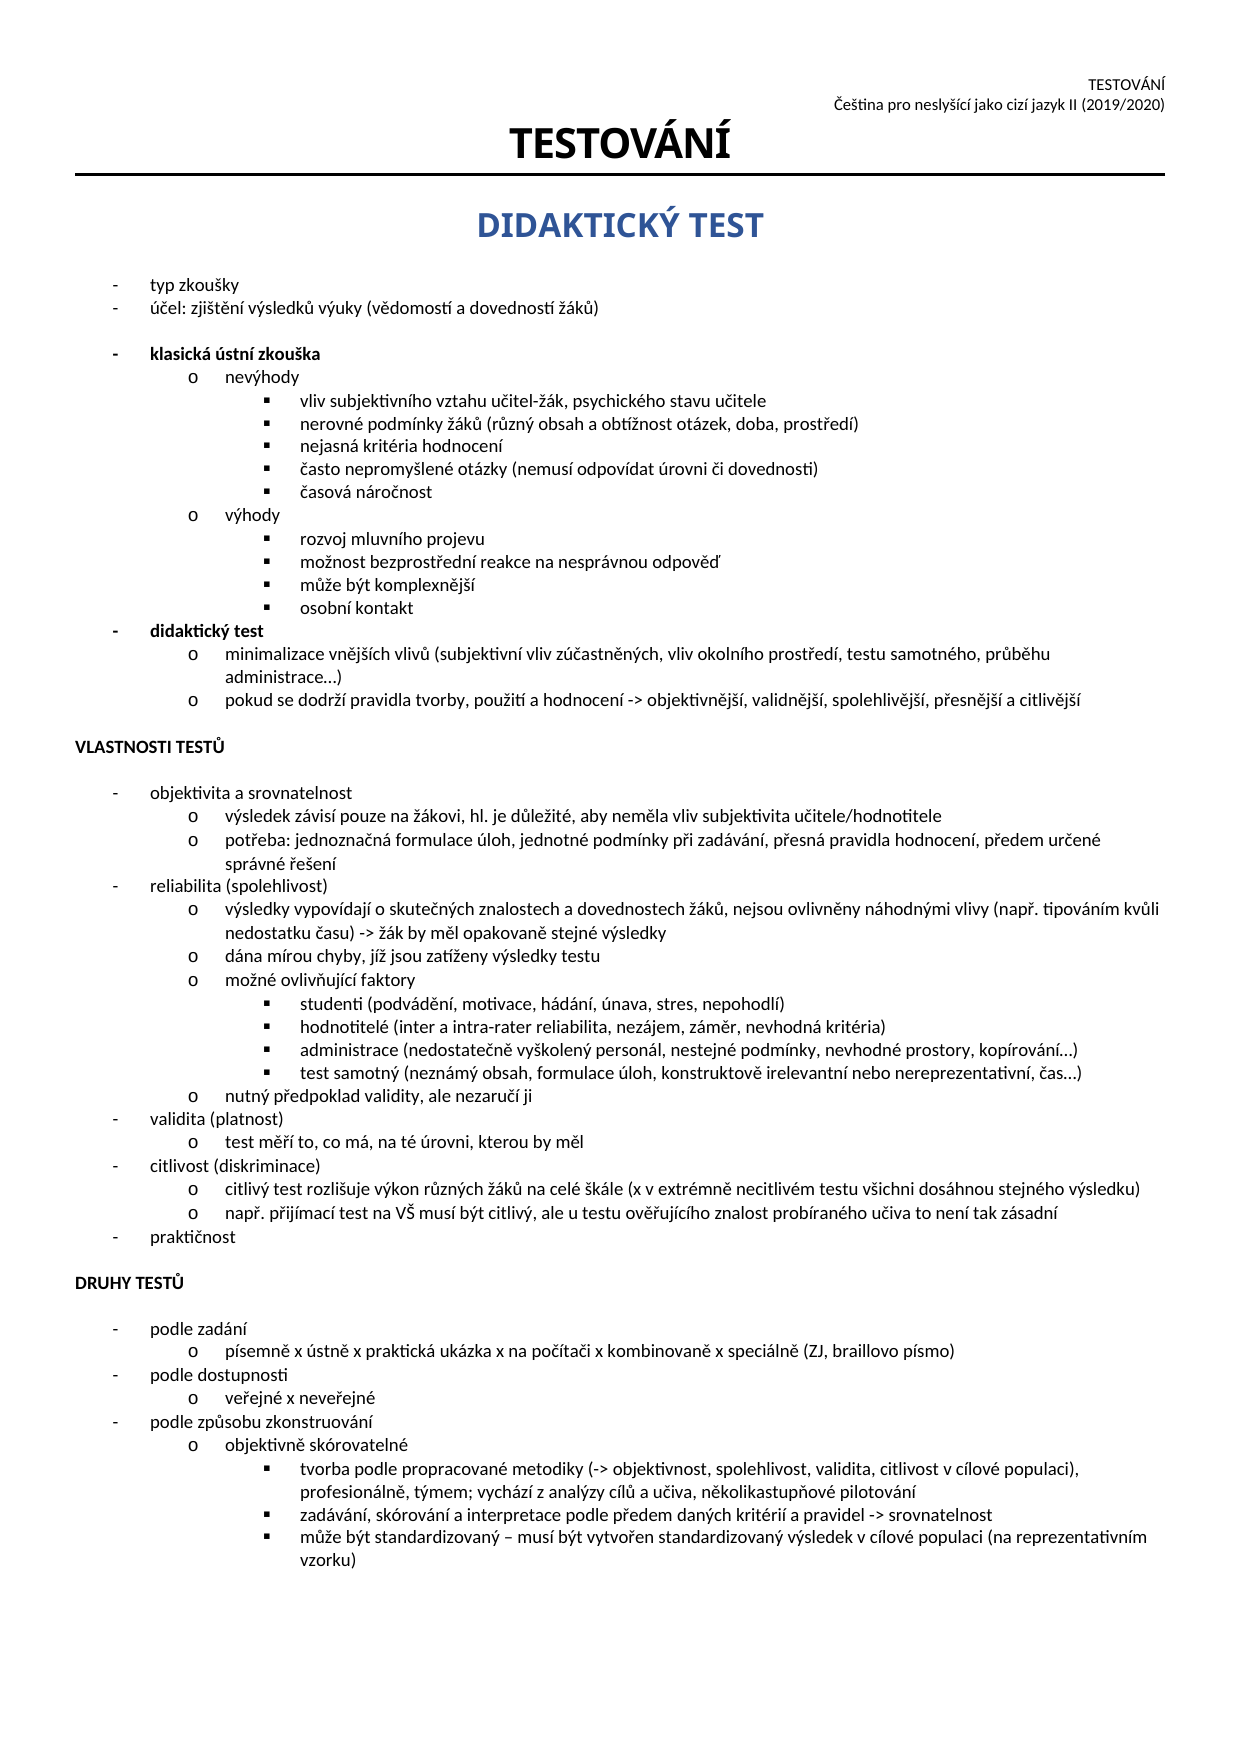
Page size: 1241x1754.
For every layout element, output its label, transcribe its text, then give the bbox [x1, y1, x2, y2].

list test samotný (neznámý obsah, formulace úloh, konstruktově irelevantní nebo nereprezentativní, čas…) [262, 1061, 1165, 1084]
list veřejné x neveřejné [187, 1386, 1165, 1410]
list výsledky vypovídají o skutečných znalostech a dovednostech žáků, nejsou ovlivněny náhodnými vlivy (např. tipováním kvůli nedostatku času) -> žák by měl opakovaně stejné výsledky [187, 898, 1165, 944]
list podle způsobu zkonstruování [112, 1410, 1165, 1433]
list klasická ústní zkouška [112, 342, 1165, 365]
list může být komplexnější [262, 573, 1165, 596]
list objektivita a srovnatelnost [112, 781, 1165, 804]
list dána mírou chyby, jíž jsou zatíženy výsledky testu [187, 944, 1165, 968]
list může být standardizovaný – musí být vytvořen standardizovaný výsledek v cílové populaci (na reprezentativním vzorku) [262, 1526, 1165, 1572]
list potřeba: jednoznačná formulace úloh, jednotné podmínky při zadávání, přesná pravidla hodnocení, předem určené správné řešení [187, 828, 1165, 875]
list nerovné podmínky žáků (různý obsah a obtížnost otázek, doba, prostředí) [262, 412, 1165, 434]
list často nepromyšlené otázky (nemusí odpovídat úrovni či dovednosti) [262, 457, 1165, 480]
title TESTOVÁNÍ [75, 114, 1165, 173]
list praktičnost [112, 1225, 1165, 1248]
list podle zadání [112, 1317, 1165, 1339]
list citlivost (diskriminace) [112, 1154, 1165, 1177]
list vliv subjektivního vztahu učitel-žák, psychického stavu učitele [262, 389, 1165, 412]
text DRUHY TESTŮ [75, 1271, 1165, 1294]
list test měří to, co má, na té úrovni, kterou by měl [187, 1131, 1165, 1154]
list možnost bezprostřední reakce na nesprávnou odpověď [262, 550, 1165, 573]
list účel: zjištění výsledků výuky (vědomostí a dovedností žáků) [112, 296, 1165, 319]
list typ zkoušky [112, 273, 1165, 296]
list tvorba podle propracované metodiky (-> objektivnost, spolehlivost, validita, citlivost v cílové populaci), profesionálně, týmem; vychází z analýzy cílů a učiva, několikastupňové pilotování [262, 1457, 1165, 1503]
list pokud se dodrží pravidla tvorby, použití a hodnocení -> objektivnější, validnější, spolehlivější, přesnější a citlivější [187, 688, 1165, 712]
list nevýhody [187, 365, 1165, 389]
list studenti (podvádění, motivace, hádání, únava, stres, nepohodlí) [262, 992, 1165, 1015]
list osobní kontakt [262, 596, 1165, 619]
list didaktický test [112, 619, 1165, 642]
list podle dostupnosti [112, 1363, 1165, 1386]
list časová náročnost [262, 480, 1165, 503]
list nutný předpoklad validity, ale nezaručí ji [187, 1084, 1165, 1108]
list objektivně skórovatelné [187, 1433, 1165, 1457]
subtitle DIDAKTICKÝ TEST [75, 201, 1165, 247]
list výhody [187, 503, 1165, 527]
list citlivý test rozlišuje výkon různých žáků na celé škále (x v extrémně necitlivém testu všichni dosáhnou stejného výsledku) [187, 1177, 1165, 1201]
list rozvoj mluvního projevu [262, 527, 1165, 550]
list písemně x ústně x praktická ukázka x na počítači x kombinovaně x speciálně (ZJ, braillovo písmo) [187, 1339, 1165, 1363]
list možné ovlivňující faktory [187, 968, 1165, 992]
list minimalizace vnějších vlivů (subjektivní vliv zúčastněných, vliv okolního prostředí, testu samotného, průběhu administrace…) [187, 642, 1165, 688]
list např. přijímací test na VŠ musí být citlivý, ale u testu ověřujícího znalost probíraného učiva to není tak zásadní [187, 1201, 1165, 1225]
list hodnotitelé (inter a intra-rater reliabilita, nezájem, záměr, nevhodná kritéria) [262, 1015, 1165, 1038]
list validita (platnost) [112, 1108, 1165, 1131]
text VLASTNOSTI TESTŮ [75, 735, 1165, 758]
list výsledek závisí pouze na žákovi, hl. je důležité, aby neměla vliv subjektivita učitele/hodnotitele [187, 804, 1165, 828]
list administrace (nedostatečně vyškolený personál, nestejné podmínky, nevhodné prostory, kopírování…) [262, 1038, 1165, 1061]
list nejasná kritéria hodnocení [262, 434, 1165, 457]
list reliabilita (spolehlivost) [112, 875, 1165, 898]
list zadávání, skórování a interpretace podle předem daných kritérií a pravidel -> srovnatelnost [262, 1503, 1165, 1526]
